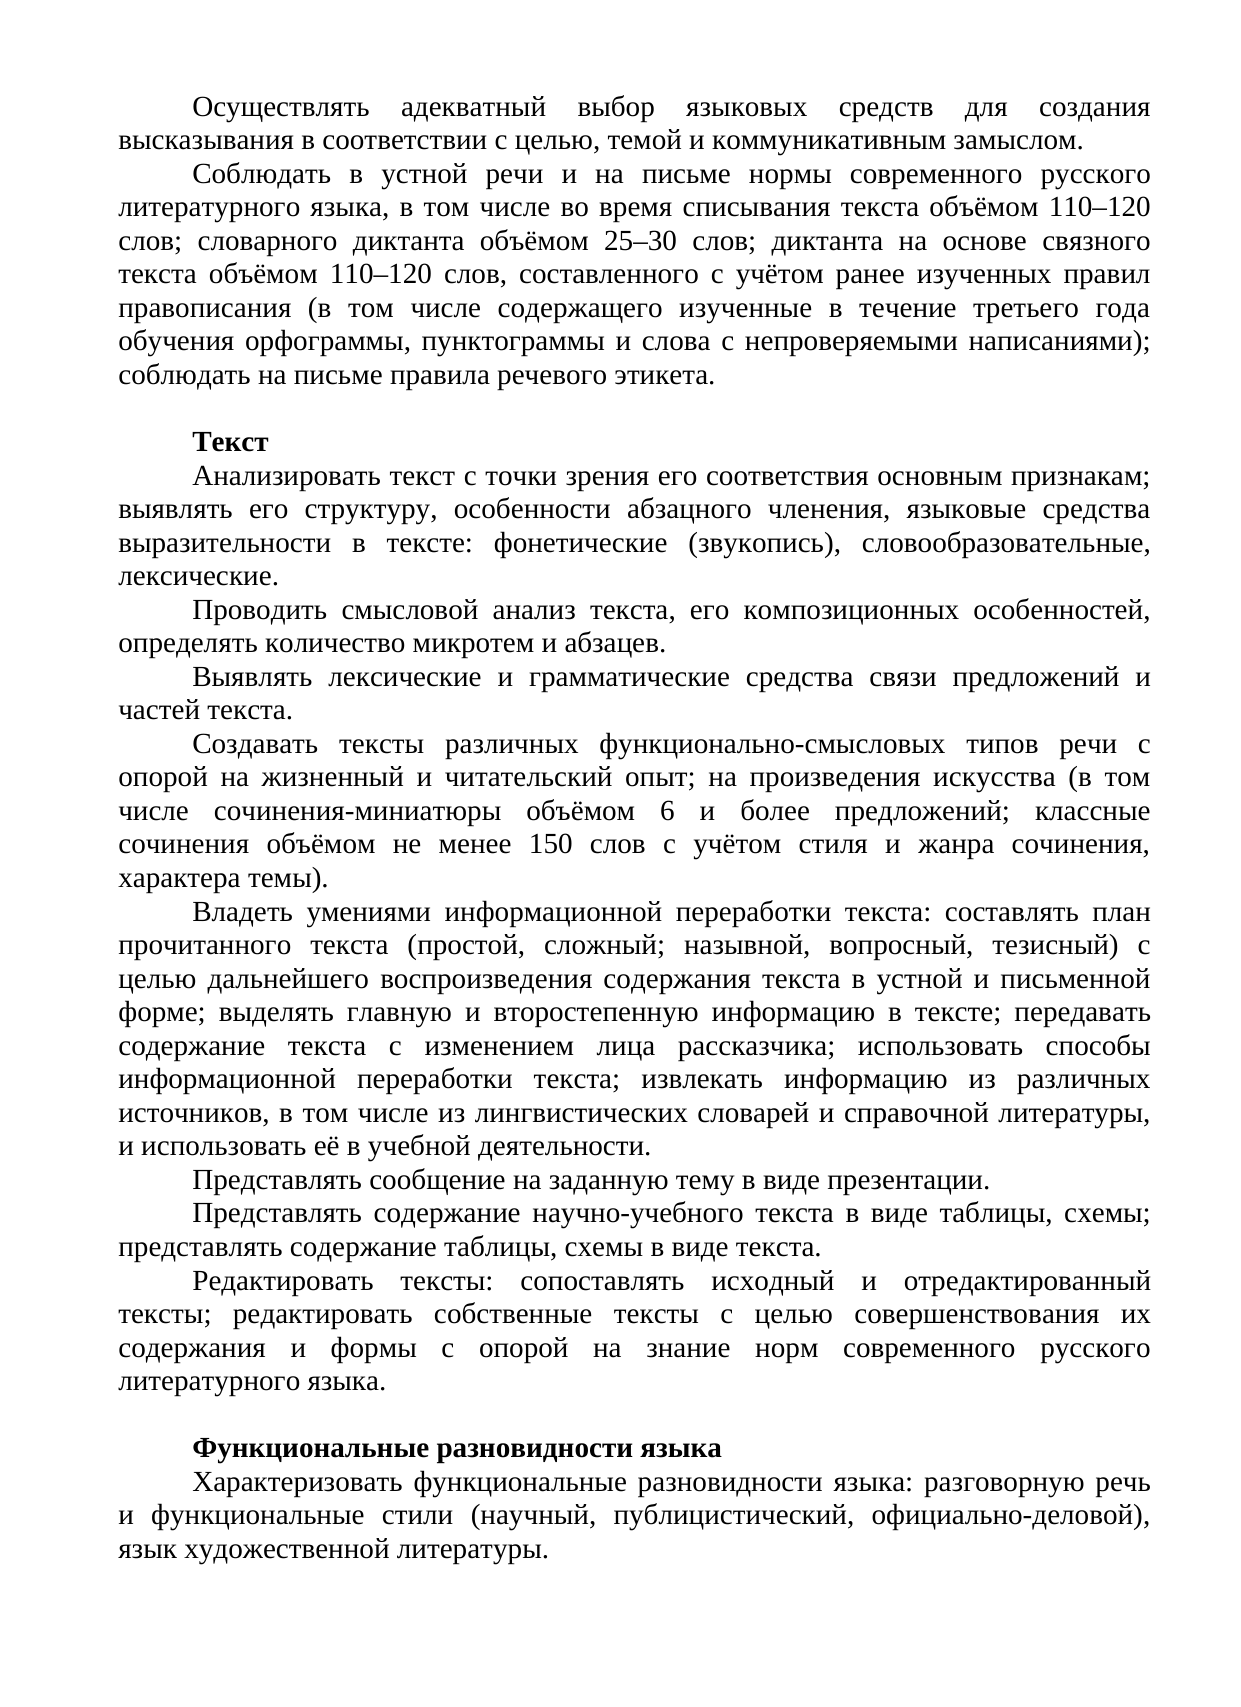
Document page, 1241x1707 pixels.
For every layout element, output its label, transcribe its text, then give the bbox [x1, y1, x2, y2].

text Представлять содержание научно-учебного текста в виде таблицы, схемы; представлять содержание таблицы, схемы в виде текста. [118, 1196, 1152, 1263]
text Выявлять лексические и грамматические средства связи предложений и частей текста. [118, 659, 1152, 726]
text Текст [118, 424, 1152, 458]
text Соблюдать в устной речи и на письме нормы современного русского литературного языка, в том числе во время списывания текста объёмом 110–120 слов; словарного диктанта объёмом 25–30 слов; диктанта на основе связного текста объёмом 110–120 слов, составленного с учётом ранее изученных правил правописания (в том числе содержащего изученные в течение третьего года обучения орфограммы, пунктограммы и слова с непроверяемыми написаниями); соблюдать на письме правила речевого этикета. [118, 156, 1152, 391]
text Редактировать тексты: сопоставлять исходный и отредактированный тексты; редактировать собственные тексты с целью совершенствования их содержания и формы с опорой на знание норм современного русского литературного языка. [118, 1263, 1152, 1397]
text Характеризовать функциональные разновидности языка: разговорную речь и функциональные стили (научный, публицистический, официально-деловой), язык художественной литературы. [118, 1464, 1152, 1564]
text Представлять сообщение на заданную тему в виде презентации. [118, 1162, 1152, 1196]
text Анализировать текст с точки зрения его соответствия основным признакам; выявлять его структуру, особенности абзацного членения, языковые средства выразительности в тексте: фонетические (звукопись), словообразовательные, лексические. [118, 458, 1152, 592]
text Создавать тексты различных функционально-смысловых типов речи с опорой на жизненный и читательский опыт; на произведения искусства (в том числе сочинения-миниатюры объёмом 6 и более предложений; классные сочинения объёмом не менее 150 слов с учётом стиля и жанра сочинения, характера темы). [118, 726, 1152, 894]
text Проводить смысловой анализ текста, его композиционных особенностей, определять количество микротем и абзацев. [118, 592, 1152, 659]
text Функциональные разновидности языка [118, 1430, 1152, 1464]
text Осуществлять адекватный выбор языковых средств для создания высказывания в соответствии с целью, темой и коммуникативным замыслом. [118, 89, 1152, 156]
text Владеть умениями информационной переработки текста: составлять план прочитанного текста (простой, сложный; назывной, вопросный, тезисный) с целью дальнейшего воспроизведения содержания текста в устной и письменной форме; выделять главную и второстепенную информацию в тексте; передавать содержание текста с изменением лица рассказчика; использовать способы информационной переработки текста; извлекать информацию из различных источников, в том числе из лингвистических словарей и справочной литературы, и использовать её в учебной деятельности. [118, 894, 1152, 1162]
